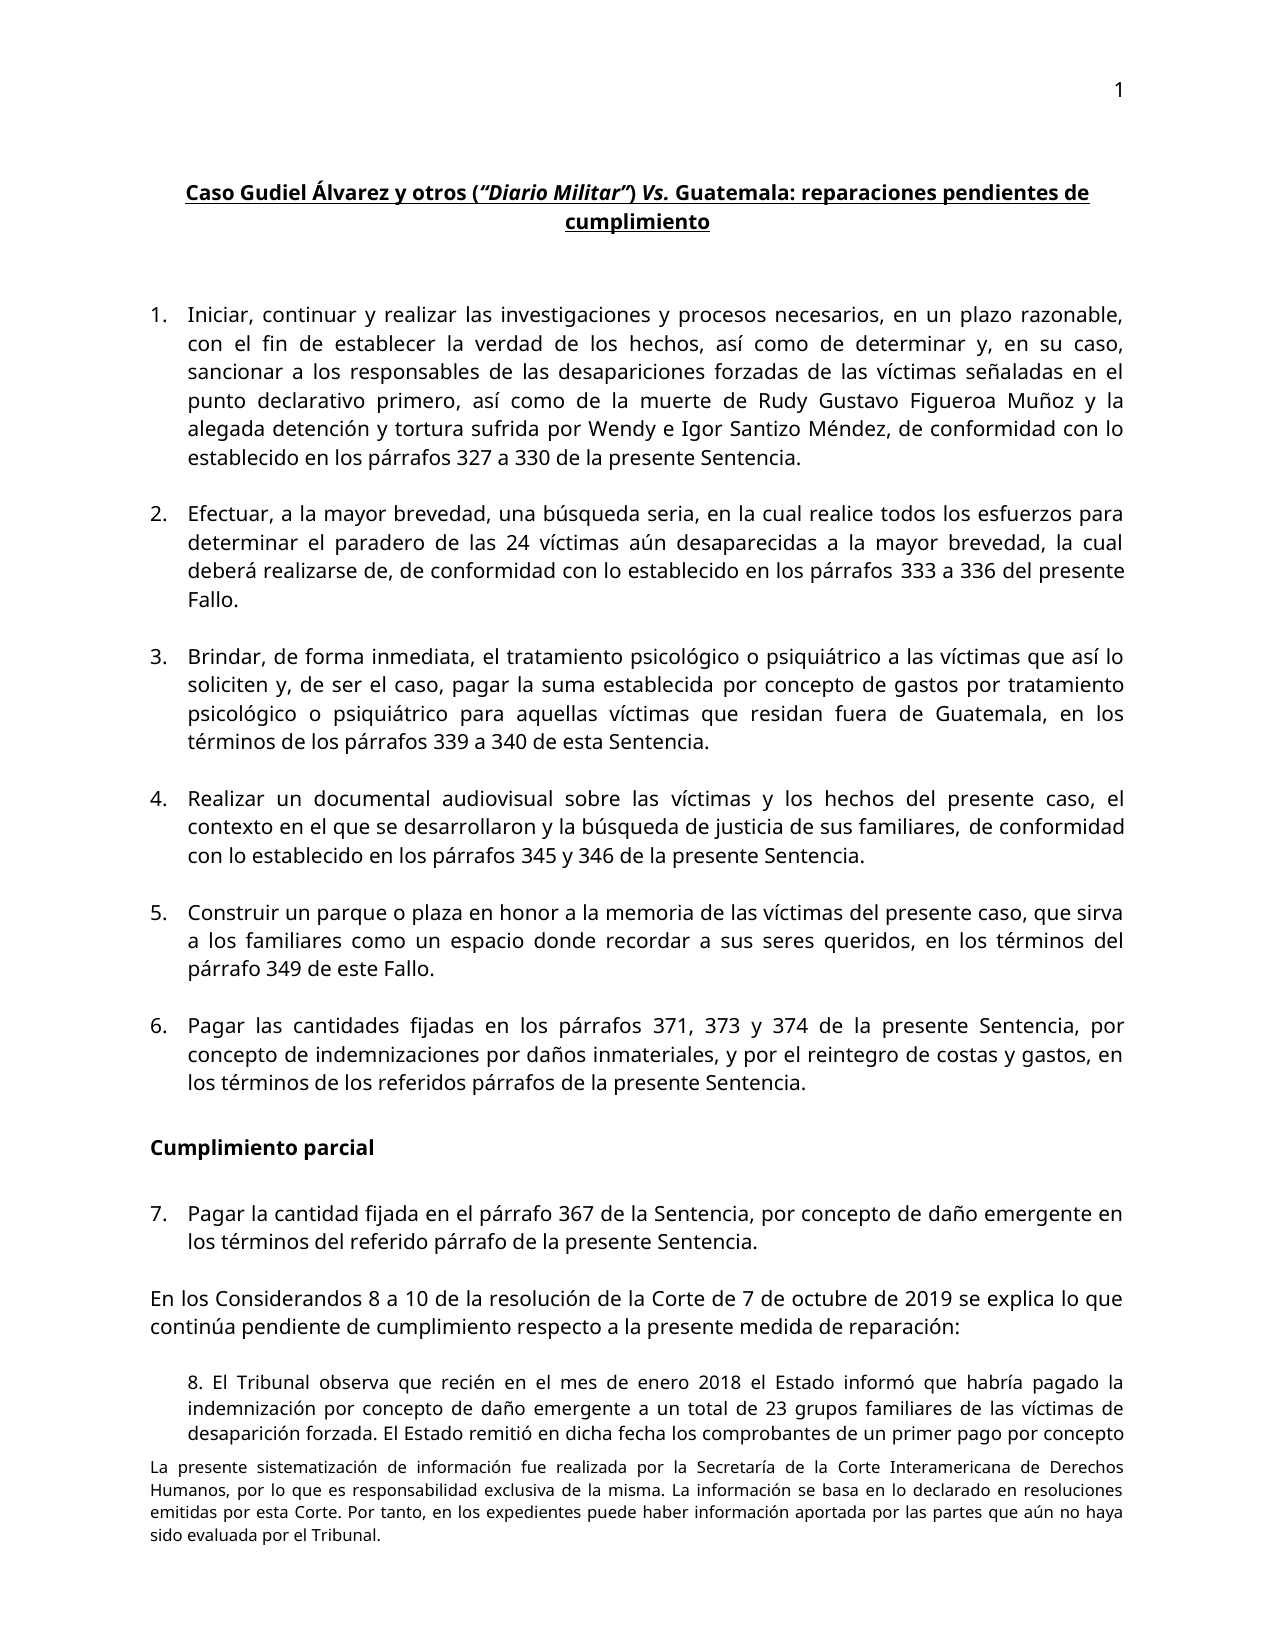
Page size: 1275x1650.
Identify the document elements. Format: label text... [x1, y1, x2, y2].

list Efectuar, a la mayor brevedad, una búsqueda seria, en la cual realice todos los esfuerzos para determinar el paradero de las 24 víctimas aún desaparecidas a la mayor brevedad, la cual deberá realizarse de, de conformidad con lo establecido en los párrafos 333 a 336 del presente Fallo. [150, 499, 1125, 613]
text En los Considerandos 8 a 10 de la resolución de la Corte de 7 de octubre de 2019 se explica lo que continúa pendiente de cumplimiento respecto a la presente medida de reparación: [150, 1284, 1125, 1341]
list Pagar las cantidades fijadas en los párrafos 371, 373 y 374 de la presente Sentencia, por concepto de indemnizaciones por daños inmateriales, y por el reintegro de costas y gastos, en los términos de los referidos párrafos de la presente Sentencia. [150, 1011, 1125, 1097]
list Pagar la cantidad fijada en el párrafo 367 de la Sentencia, por concepto de daño emergente en los términos del referido párrafo de la presente Sentencia. [150, 1199, 1125, 1256]
list Brindar, de forma inmediata, el tratamiento psicológico o psiquiátrico a las víctimas que así lo soliciten y, de ser el caso, pagar la suma establecida por concepto de gastos por tratamiento psicológico o psiquiátrico para aquellas víctimas que residan fuera de Guatemala, en los términos de los párrafos 339 a 340 de esta Sentencia. [150, 642, 1125, 756]
list Realizar un documental audiovisual sobre las víctimas y los hechos del presente caso, el contexto en el que se desarrollaron y la búsqueda de justicia de sus familiares, de conformidad con lo establecido en los párrafos 345 y 346 de la presente Sentencia. [150, 784, 1125, 869]
text Cumplimiento parcial [150, 1133, 1125, 1162]
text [187, 1369, 1125, 1446]
text Caso Gudiel Álvarez y otros (“Diario Militar”) Vs. Guatemala: reparaciones pendientes de cumplimiento [150, 178, 1125, 235]
list Construir un parque o plaza en honor a la memoria de las víctimas del presente caso, que sirva a los familiares como un espacio donde recordar a sus seres queridos, en los términos del párrafo 349 de este Fallo. [150, 898, 1125, 983]
list Iniciar, continuar y realizar las investigaciones y procesos necesarios, en un plazo razonable, con el fin de establecer la verdad de los hechos, así como de determinar y, en su caso, sancionar a los responsables de las desapariciones forzadas de las víctimas señaladas en el punto declarativo primero, así como de la muerte de Rudy Gustavo Figueroa Muñoz y la alegada detención y tortura sufrida por Wendy e Igor Santizo Méndez, de conformidad con lo establecido en los párrafos 327 a 330 de la presente Sentencia. [150, 301, 1125, 471]
